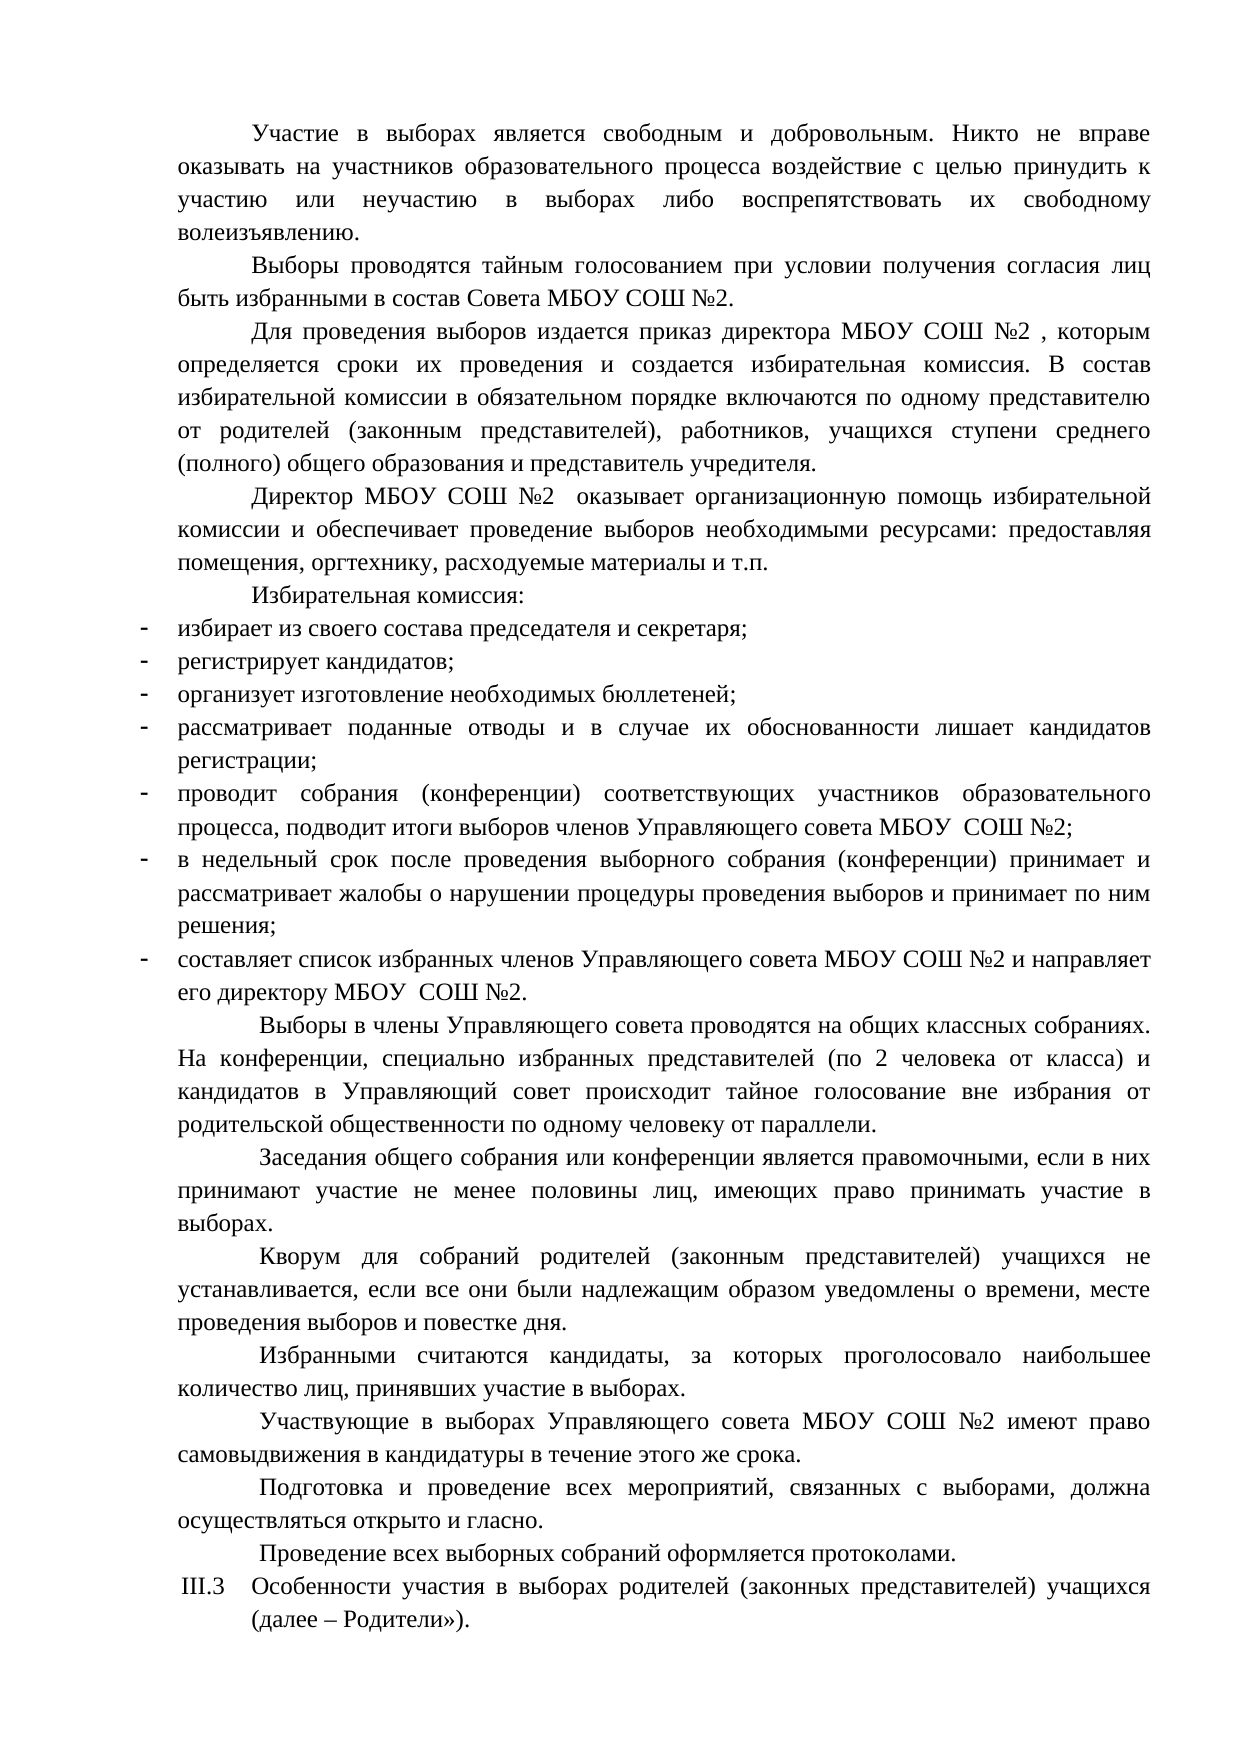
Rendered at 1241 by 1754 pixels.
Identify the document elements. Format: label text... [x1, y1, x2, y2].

text Участвующие в выборах Управляющего совета МБОУ СОШ №2 имеют право самовыдвижения в кандидатуры в течение этого же срока. [177, 1406, 1152, 1468]
text Избранными считаются кандидаты, за которых проголосовало наибольшее количество лиц, принявших участие в выборах. [177, 1340, 1152, 1402]
text Подготовка и проведение всех мероприятий, связанных с выборами, должна осуществляться открыто и гласно. [177, 1472, 1152, 1534]
list в недельный срок после проведения выборного собрания (конференции) принимает и рассматривает жалобы о нарушении процедуры проведения выборов и принимает по ним решения; [140, 844, 1152, 939]
list рассматривает поданные отводы и в случае их обоснованности лишает кандидатов регистрации; [140, 712, 1152, 774]
list проводит собрания (конференции) соответствующих участников образовательного процесса, подводит итоги выборов членов Управляющего совета МБОУ СОШ №2; [140, 778, 1152, 840]
text Выборы в члены Управляющего совета проводятся на общих классных собраниях. На конференции, специально избранных представителей (по 2 человека от класса) и кандидатов в Управляющий совет происходит тайное голосование вне избрания от родительской общественности по одному человеку от параллели. [177, 1010, 1152, 1137]
list организует изготовление необходимых бюллетеней; [140, 679, 1152, 708]
list Директор МБОУ СОШ №2 оказывает организационную помощь избирательной комиссии и обеспечивает проведение выборов необходимыми ресурсами: предоставляя помещения, оргтехнику, расходуемые материалы и т.п. [177, 481, 1152, 576]
text Проведение всех выборных собраний оформляется протоколами. [177, 1538, 1152, 1567]
list Избирательная комиссия: [177, 580, 1152, 609]
list Выборы проводятся тайным голосованием при условии получения согласия лиц быть избранными в состав Совета МБОУ СОШ №2. [177, 250, 1152, 312]
list Особенности участия в выборах родителей (законных представителей) учащихся (далее – Родители»). [181, 1571, 1152, 1633]
text Заседания общего собрания или конференции является правомочными, если в них принимают участие не менее половины лиц, имеющих право принимать участие в выборах. [177, 1142, 1152, 1237]
list составляет список избранных членов Управляющего совета МБОУ СОШ №2 и направляет его директору МБОУ СОШ №2. [140, 944, 1152, 1005]
list регистрирует кандидатов; [140, 646, 1152, 675]
list Для проведения выборов издается приказ директора МБОУ СОШ №2 , которым определяется сроки их проведения и создается избирательная комиссия. В состав избирательной комиссии в обязательном порядке включаются по одному представителю от родителей (законным представителей), работников, учащихся ступени среднего (полного) общего образования и представитель учредителя. [177, 316, 1152, 477]
text Кворум для собраний родителей (законным представителей) учащихся не устанавливается, если все они были надлежащим образом уведомлены о времени, месте проведения выборов и повестке дня. [177, 1241, 1152, 1336]
list избирает из своего состава председателя и секретаря; [140, 613, 1152, 642]
list Участие в выборах является свободным и добровольным. Никто не вправе оказывать на участников образовательного процесса воздействие с целью принудить к участию или неучастию в выборах либо воспрепятствовать их свободному волеизъявлению. [177, 118, 1152, 246]
